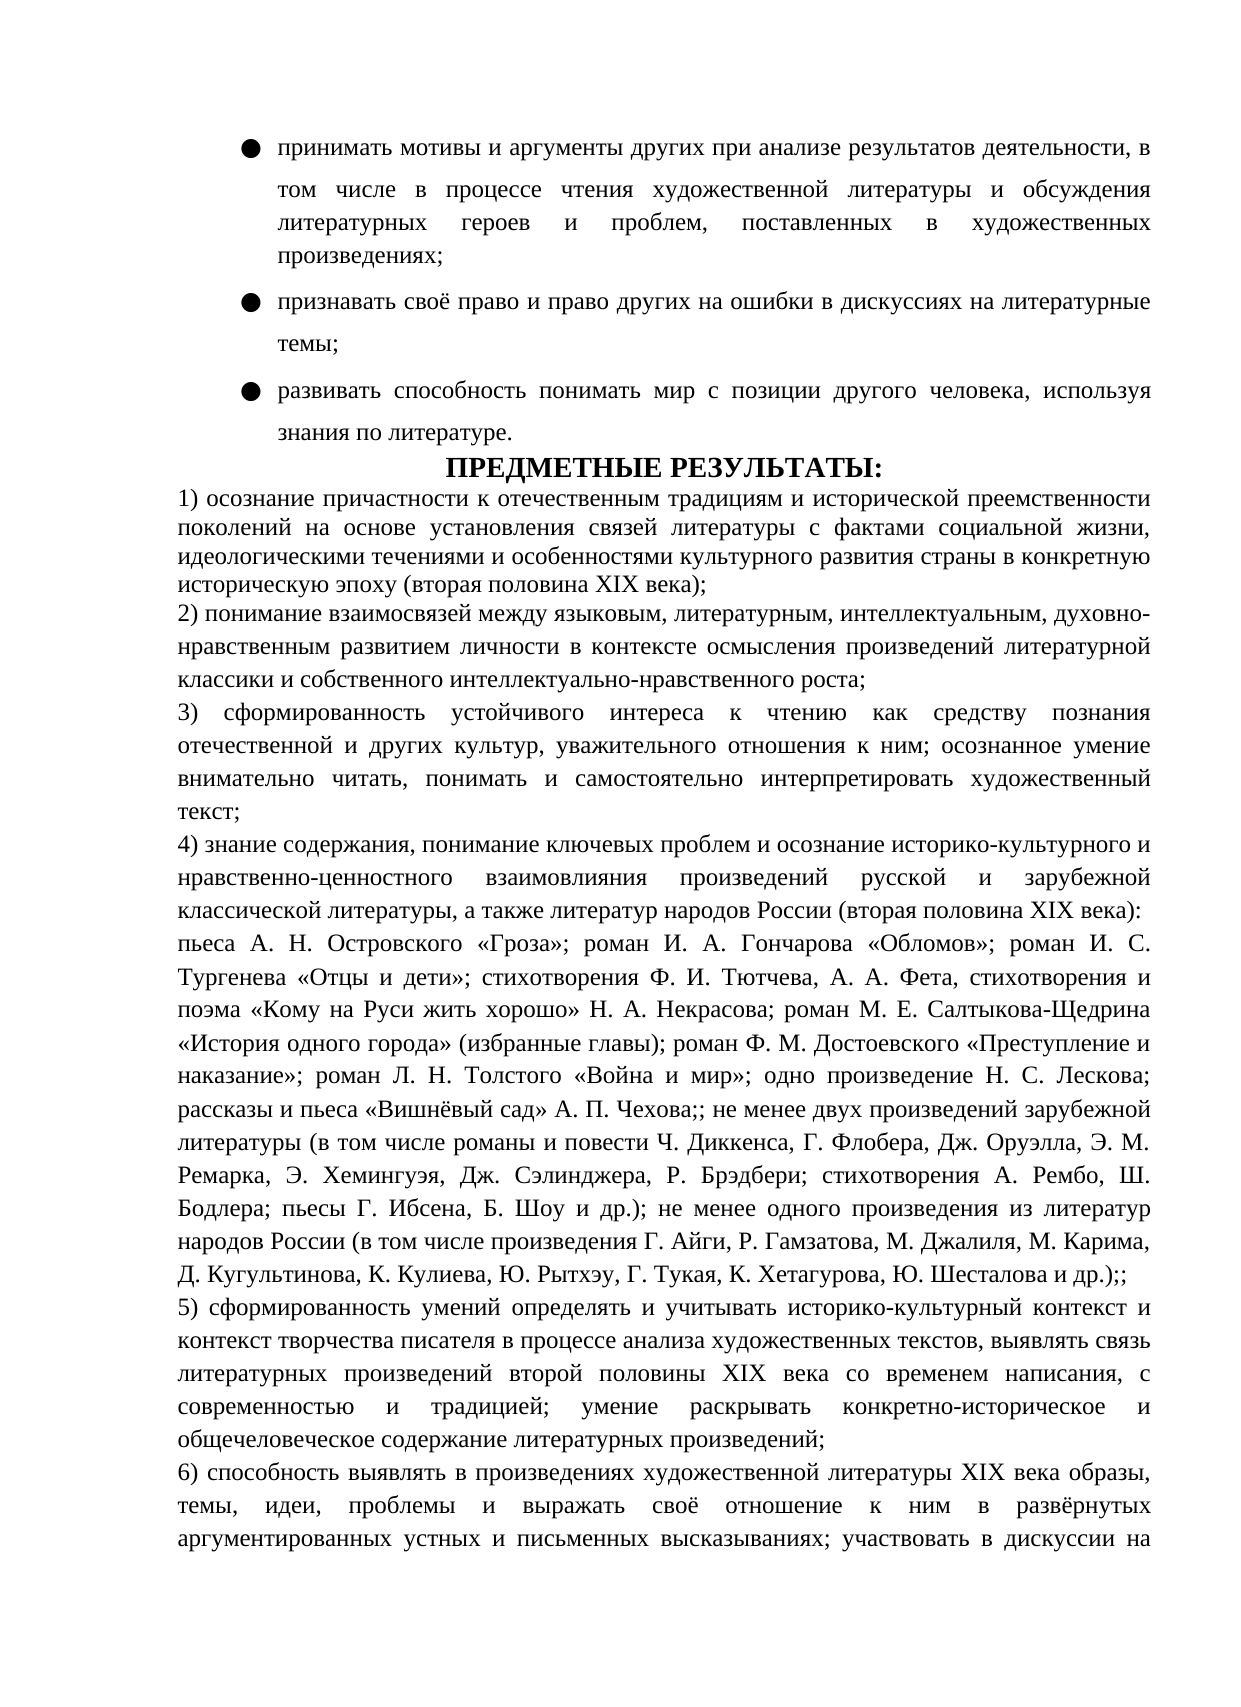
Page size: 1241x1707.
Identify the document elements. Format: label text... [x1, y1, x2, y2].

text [177, 1457, 1152, 1552]
list признавать своё право и право других на ошибки в дискуссиях на литературные темы; [240, 273, 1152, 357]
text 1) осознание причастности к отечественным традициям и исторической преемственности поколений на основе установления связей литературы с фактами социальной жизни, идеологическими течениями и особенностями культурного развития страны в конкретную историческую эпоху (вторая половина XIX века); [177, 483, 1152, 598]
text 4) знание содержания, понимание ключевых проблем и осознание историко-культурного и нравственно-ценностного взаимовлияния произведений русской и зарубежной классической литературы, а также литератур народов России (вторая половина XIX века): [177, 829, 1152, 924]
list развивать способность понимать мир с позиции другого человека, используя знания по литературе. [240, 361, 1152, 446]
text ПРЕДМЕТНЫЕ РЕЗУЛЬТАТЫ: [177, 450, 1152, 483]
text 2) понимание взаимосвязей между языковым, литературным, интеллектуальным, духовно-нравственным развитием личности в контексте осмысления произведений литературной классики и собственного интеллектуально-нравственного роста; [177, 598, 1152, 693]
list принимать мотивы и аргументы других при анализе результатов деятельности, в том числе в процессе чтения художественной литературы и обсуждения литературных героев и проблем, поставленных в художественных произведениях; [240, 118, 1152, 268]
text 3) сформированность устойчивого интереса к чтению как средству познания отечественной и других культур, уважительного отношения к ним; осознанное умение внимательно читать, понимать и самостоятельно интерпретировать художественный текст; [177, 697, 1152, 825]
text пьеса А. Н. Островского «Гроза»; роман И. А. Гончарова «Обломов»; роман И. С. Тургенева «Отцы и дети»; стихотворения Ф. И. Тютчева, А. А. Фета, стихотворения и поэма «Кому на Руси жить хорошо» Н. А. Некрасова; роман М. Е. Салтыкова-Щедрина «История одного города» (избранные главы); роман Ф. М. Достоевского «Преступление и наказание»; роман Л. Н. Толстого «Война и мир»; одно произведение Н. С. Лескова; рассказы и пьеса «Вишнёвый сад» А. П. Чехова;; не менее двух произведений зарубежной литературы (в том числе романы и повести Ч. Диккенса, Г. Флобера, Дж. Оруэлла, Э. М. Ремарка, Э. Хемингуэя, Дж. Сэлинджера, Р. Брэдбери; стихотворения А. Рембо, Ш. Бодлера; пьесы Г. Ибсена, Б. Шоу и др.); не менее одного произведения из литератур народов России (в том числе произведения Г. Айги, Р. Гамзатова, М. Джалиля, М. Карима, Д. Кугультинова, К. Кулиева, Ю. Рытхэу, Г. Тукая, К. Хетагурова, Ю. Шесталова и др.);; [177, 928, 1152, 1287]
text 5) сформированность умений определять и учитывать историко-культурный контекст и контекст творчества писателя в процессе анализа художественных текстов, выявлять связь литературных произведений второй половины XIX века со временем написания, с современностью и традицией; умение раскрывать конкретно-историческое и общечеловеческое содержание литературных произведений; [177, 1292, 1152, 1453]
